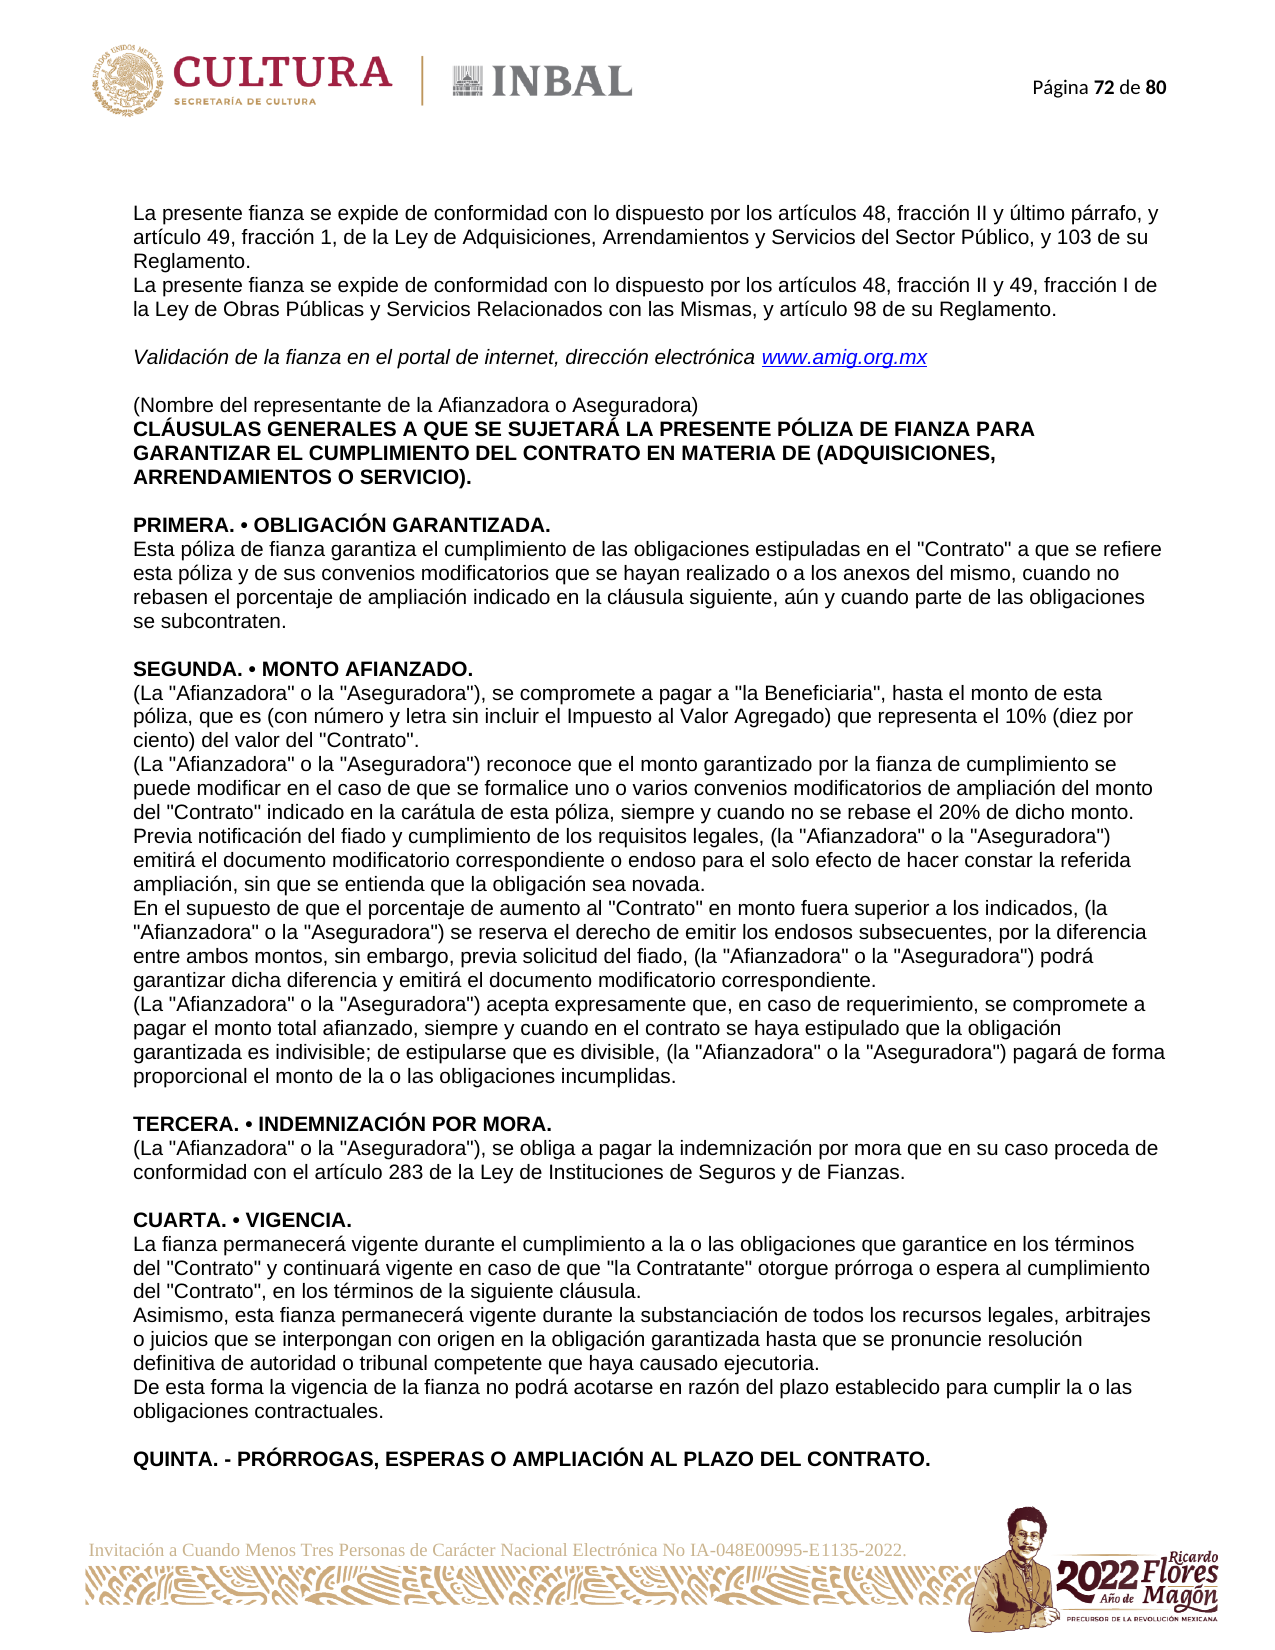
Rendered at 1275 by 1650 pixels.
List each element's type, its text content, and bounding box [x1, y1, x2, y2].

text Validación de la fianza en el portal de internet, dirección electrónica www.amig.org.mx [133, 345, 1166, 369]
text PRIMERA. • OBLIGACIÓN GARANTIZADA. [133, 513, 1166, 537]
text (La "Afianzadora" o la "Aseguradora") reconoce que el monto garantizado por la fianza de cumplimiento se puede modificar en el caso de que se formalice uno o varios convenios modificatorios de ampliación del monto del "Contrato" indicado en la carátula de esta póliza, siempre y cuando no se rebase el 20% de dicho monto. Previa notificación del fiado y cumplimiento de los requisitos legales, (la "Afianzadora" o la "Aseguradora") emitirá el documento modificatorio correspondiente o endoso para el solo efecto de hacer constar la referida ampliación, sin que se entienda que la obligación sea novada. [133, 752, 1166, 896]
text CUARTA. • VIGENCIA. [133, 1207, 1166, 1231]
text TERCERA. • INDEMNIZACIÓN POR MORA. [133, 1112, 1166, 1136]
text (La "Afianzadora" o la "Aseguradora"), se compromete a pagar a "la Beneficiaria", hasta el monto de esta póliza, que es (con número y letra sin incluir el Impuesto al Valor Agregado) que representa el 10% (diez por ciento) del valor del "Contrato". [133, 680, 1166, 752]
picture [0, 0, 725, 162]
text (Nombre del representante de la Afianzadora o Aseguradora) [133, 393, 1166, 417]
text La fianza permanecerá vigente durante el cumplimiento a la o las obligaciones que garantice en los términos del "Contrato" y continuará vigente en caso de que "la Contratante" otorgue prórroga o espera al cumplimiento del "Contrato", en los términos de la siguiente cláusula. [133, 1231, 1166, 1303]
text En el supuesto de que el porcentaje de aumento al "Contrato" en monto fuera superior a los indicados, (la "Afianzadora" o la "Aseguradora") se reserva el derecho de emitir los endosos subsecuentes, por la diferencia entre ambos montos, sin embargo, previa solicitud del fiado, (la "Afianzadora" o la "Aseguradora") podrá garantizar dicha diferencia y emitirá el documento modificatorio correspondiente. [133, 896, 1166, 992]
picture [85, 1506, 1219, 1633]
text SEGUNDA. • MONTO AFIANZADO. [133, 656, 1166, 680]
text La presente fianza se expide de conformidad con lo dispuesto por los artículos 48, fracción II y 49, fracción I de la Ley de Obras Públicas y Servicios Relacionados con las Mismas, y artículo 98 de su Reglamento. [133, 273, 1166, 321]
text Esta póliza de fianza garantiza el cumplimiento de las obligaciones estipuladas en el "Contrato" a que se refiere esta póliza y de sus convenios modificatorios que se hayan realizado o a los anexos del mismo, cuando no rebasen el porcentaje de ampliación indicado en la cláusula siguiente, aún y cuando parte de las obligaciones se subcontraten. [133, 537, 1166, 632]
text QUINTA. - PRÓRROGAS, ESPERAS O AMPLIACIÓN AL PLAZO DEL CONTRATO. [133, 1447, 1166, 1471]
text CLÁUSULAS GENERALES A QUE SE SUJETARÁ LA PRESENTE PÓLIZA DE FIANZA PARA GARANTIZAR EL CUMPLIMIENTO DEL CONTRATO EN MATERIA DE (ADQUISICIONES, ARRENDAMIENTOS O SERVICIO). [133, 417, 1166, 489]
text (La "Afianzadora" o la "Aseguradora") acepta expresamente que, en caso de requerimiento, se compromete a pagar el monto total afianzado, siempre y cuando en el contrato se haya estipulado que la obligación garantizada es indivisible; de estipularse que es divisible, (la "Afianzadora" o la "Aseguradora") pagará de forma proporcional el monto de la o las obligaciones incumplidas. [133, 992, 1166, 1088]
text La presente fianza se expide de conformidad con lo dispuesto por los artículos 48, fracción II y último párrafo, y artículo 49, fracción 1, de la Ley de Adquisiciones, Arrendamientos y Servicios del Sector Público, y 103 de su Reglamento. [133, 201, 1166, 273]
text (La "Afianzadora" o la "Aseguradora"), se obliga a pagar la indemnización por mora que en su caso proceda de conformidad con el artículo 283 de la Ley de Instituciones de Seguros y de Fianzas. [133, 1136, 1166, 1183]
text De esta forma la vigencia de la fianza no podrá acotarse en razón del plazo establecido para cumplir la o las obligaciones contractuales. [133, 1375, 1166, 1423]
text Asimismo, esta fianza permanecerá vigente durante la substanciación de todos los recursos legales, arbitrajes o juicios que se interpongan con origen en la obligación garantizada hasta que se pronuncie resolución definitiva de autoridad o tribunal competente que haya causado ejecutoria. [133, 1303, 1166, 1375]
